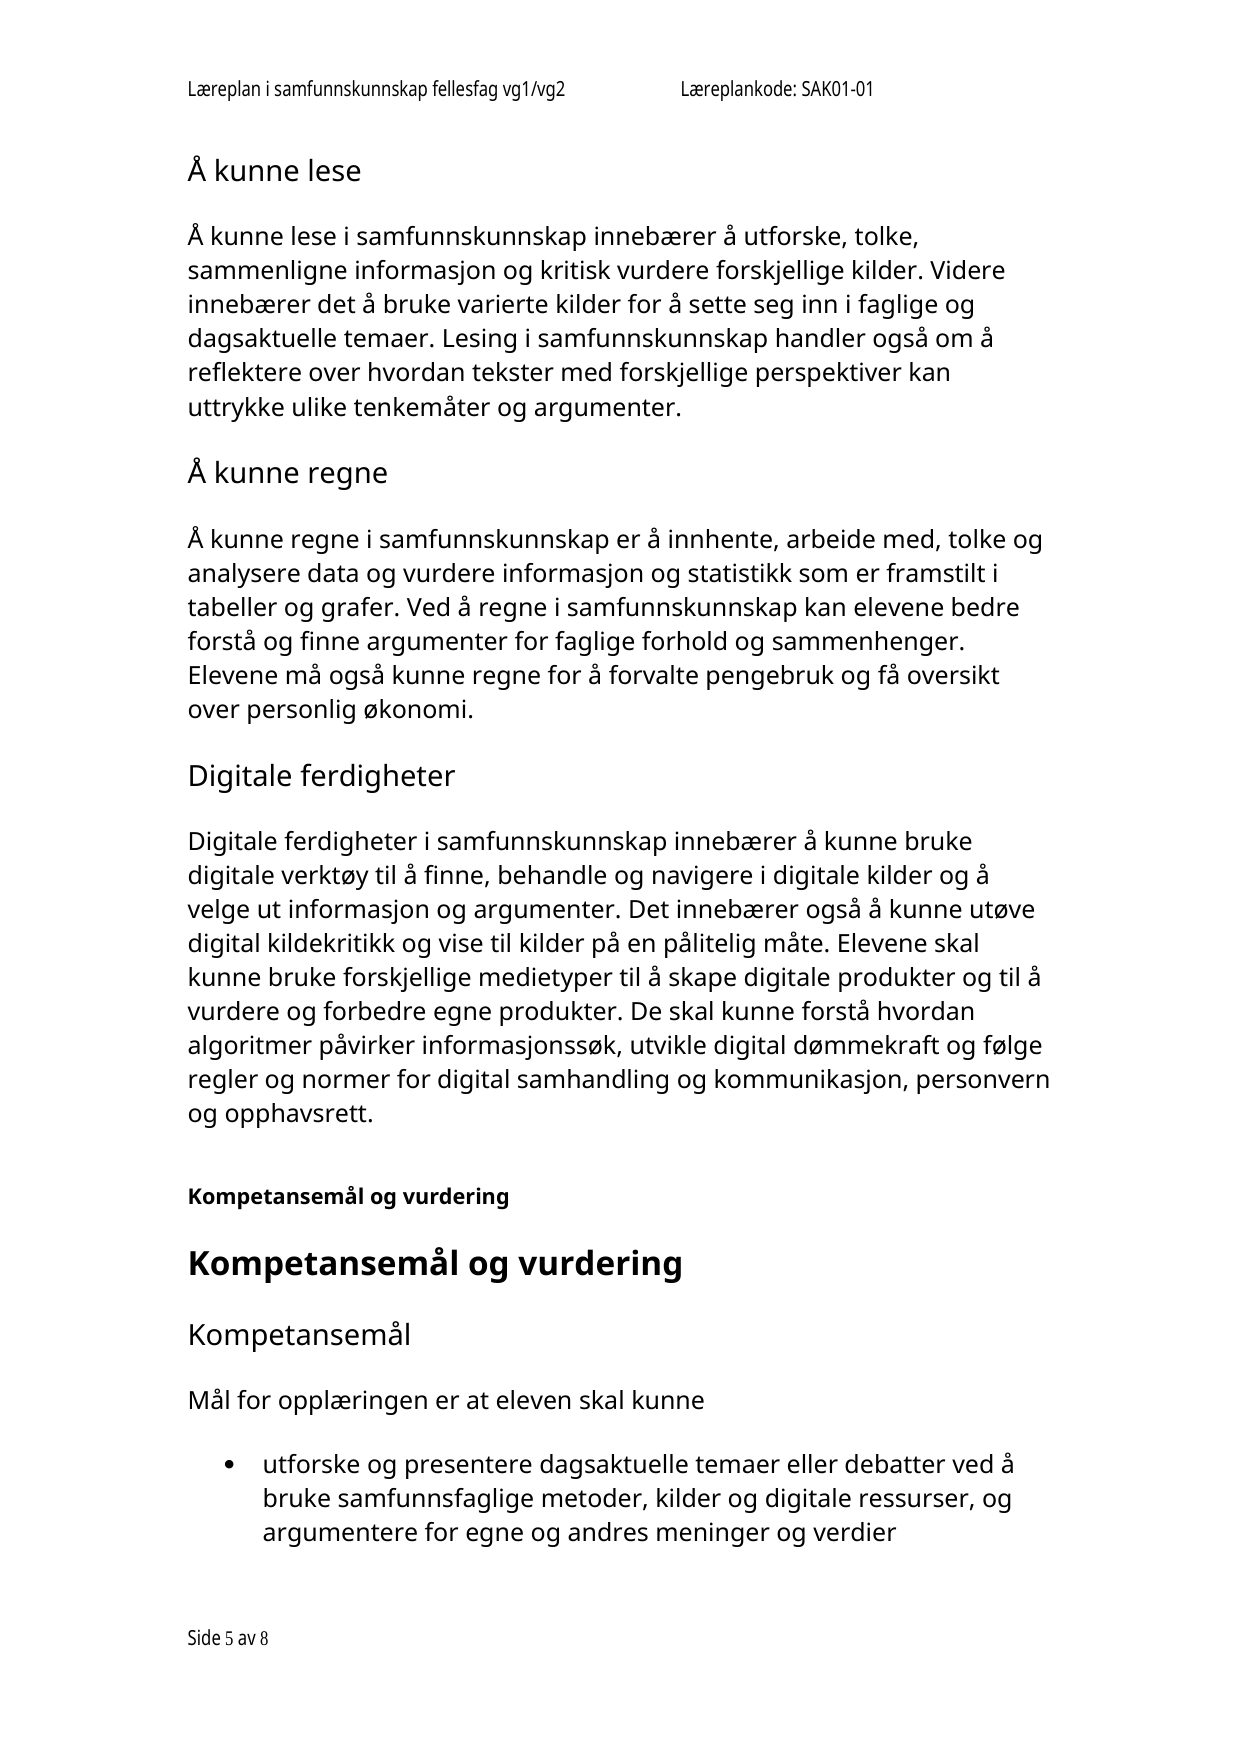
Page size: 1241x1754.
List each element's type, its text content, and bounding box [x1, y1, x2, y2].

text Å kunne regne i samfunnskunnskap er å innhente, arbeide med, tolke og analysere data og vurdere informasjon og statistikk som er framstilt i tabeller og grafer. Ved å regne i samfunnskunnskap kan elevene bedre forstå og finne argumenter for faglige forhold og sammenhenger. Elevene må også kunne regne for å forvalte pengebruk og få oversikt over personlig økonomi. [187, 521, 1053, 726]
subtitle Digitale ferdigheter [187, 755, 1053, 794]
subtitle Kompetansemål [187, 1314, 1053, 1354]
text Mål for opplæringen er at eleven skal kunne [187, 1383, 1053, 1417]
list utforske og presentere dagsaktuelle temaer eller debatter ved å bruke samfunnsfaglige metoder, kilder og digitale ressurser, og argumentere for egne og andres meninger og verdier [225, 1446, 1053, 1548]
text Digitale ferdigheter i samfunnskunnskap innebærer å kunne bruke digitale verktøy til å finne, behandle og navigere i digitale kilder og å velge ut informasjon og argumenter. Det innebærer også å kunne utøve digital kildekritikk og vise til kilder på en pålitelig måte. Elevene skal kunne bruke forskjellige medietyper til å skape digitale produkter og til å vurdere og forbedre egne produkter. De skal kunne forstå hvordan algoritmer påvirker informasjonssøk, utvikle digital dømmekraft og følge regler og normer for digital samhandling og kommunikasjon, personvern og opphavsrett. [187, 824, 1053, 1130]
text Å kunne lese i samfunnskunnskap innebærer å utforske, tolke, sammenligne informasjon og kritisk vurdere forskjellige kilder. Videre innebærer det å bruke varierte kilder for å sette seg inn i faglige og dagsaktuelle temaer. Lesing i samfunnskunnskap handler også om å reflektere over hvordan tekster med forskjellige perspektiver kan uttrykke ulike tenkemåter og argumenter. [187, 219, 1053, 423]
subtitle Å kunne lese [187, 150, 1053, 190]
subtitle Å kunne regne [187, 452, 1053, 492]
subtitle Kompetansemål og vurdering [187, 1239, 1053, 1285]
subtitle Kompetansemål og vurdering [187, 1159, 1053, 1210]
